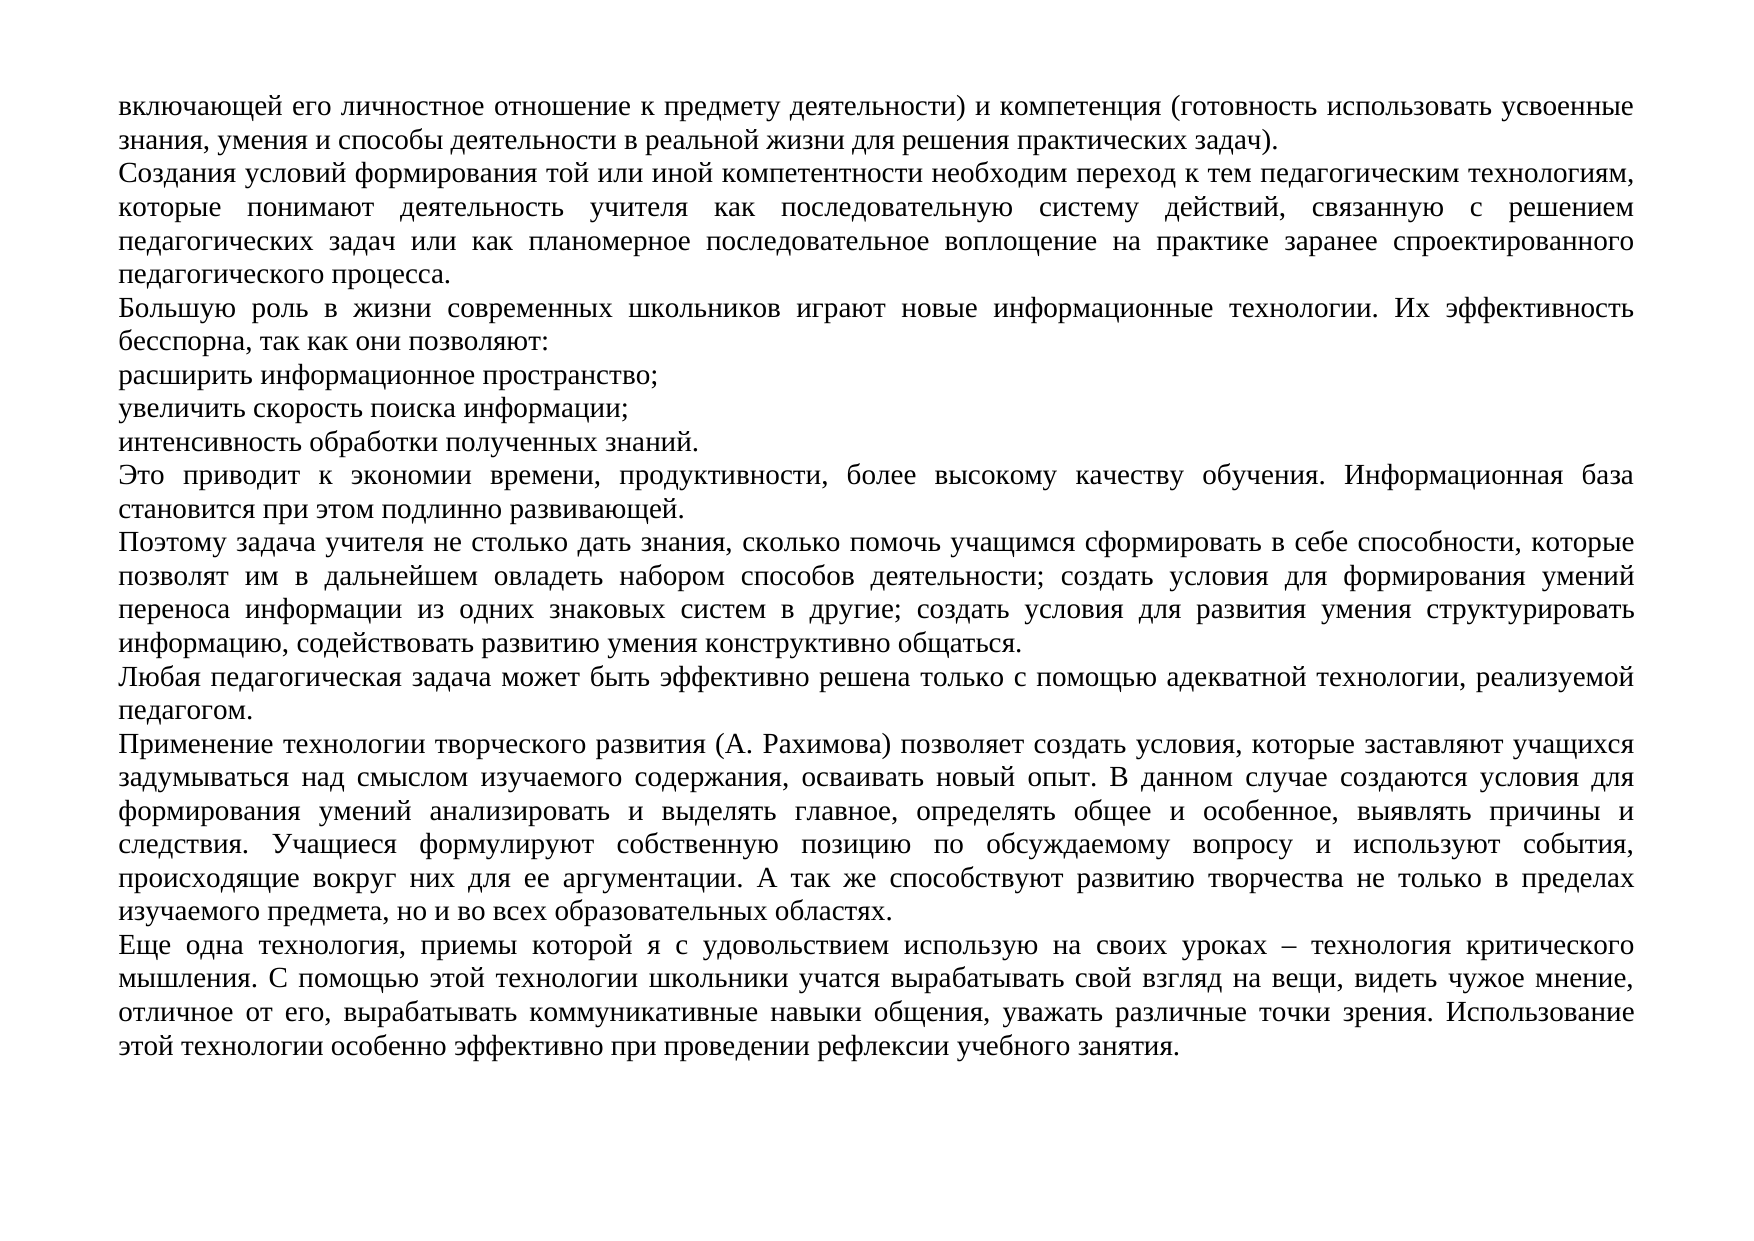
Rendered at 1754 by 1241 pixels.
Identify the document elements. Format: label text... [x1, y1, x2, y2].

text Это приводит к экономии времени, продуктивности, более высокому качеству обучения. Информационная база становится при этом подлинно развивающей. [118, 457, 1636, 524]
text интенсивность обработки полученных знаний. [118, 424, 1636, 457]
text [118, 88, 1636, 156]
text Поэтому задача учителя не столько дать знания, сколько помочь учащимся сформировать в себе способности, которые позволят им в дальнейшем овладеть набором способов деятельности; создать условия для формирования умений переноса информации из одних знаковых систем в другие; создать условия для развития умения структурировать информацию, содействовать развитию умения конструктивно общаться. [118, 524, 1636, 659]
text Большую роль в жизни современных школьников играют новые информационные технологии. Их эффективность бесспорна, так как они позволяют: [118, 290, 1636, 357]
text Применение технологии творческого развития (А. Рахимова) позволяет создать условия, которые заставляют учащихся задумываться над смыслом изучаемого содержания, осваивать новый опыт. В данном случае создаются условия для формирования умений анализировать и выделять главное, определять общее и особенное, выявлять причины и следствия. Учащиеся формулируют собственную позицию по обсуждаемому вопросу и используют события, происходящие вокруг них для ее аргументации. А так же способствуют развитию творчества не только в пределах изучаемого предмета, но и во всех образовательных областях. [118, 726, 1636, 927]
text расширить информационное пространство; [118, 357, 1636, 390]
text Любая педагогическая задача может быть эффективно решена только с помощью адекватной технологии, реализуемой педагогом. [118, 659, 1636, 726]
text увеличить скорость поиска информации; [118, 390, 1636, 424]
text Создания условий формирования той или иной компетентности необходим переход к тем педагогическим технологиям, которые понимают деятельность учителя как последовательную систему действий, связанную с решением педагогических задач или как планомерное последовательное воплощение на практике заранее спроектированного педагогического процесса. [118, 156, 1636, 290]
text Еще одна технология, приемы которой я с удовольствием использую на своих уроках – технология критического мышления. С помощью этой технологии школьники учатся вырабатывать свой взгляд на вещи, видеть чужое мнение, отличное от его, вырабатывать коммуникативные навыки общения, уважать различные точки зрения. Использование этой технологии особенно эффективно при проведении рефлексии учебного занятия. [118, 927, 1636, 1061]
